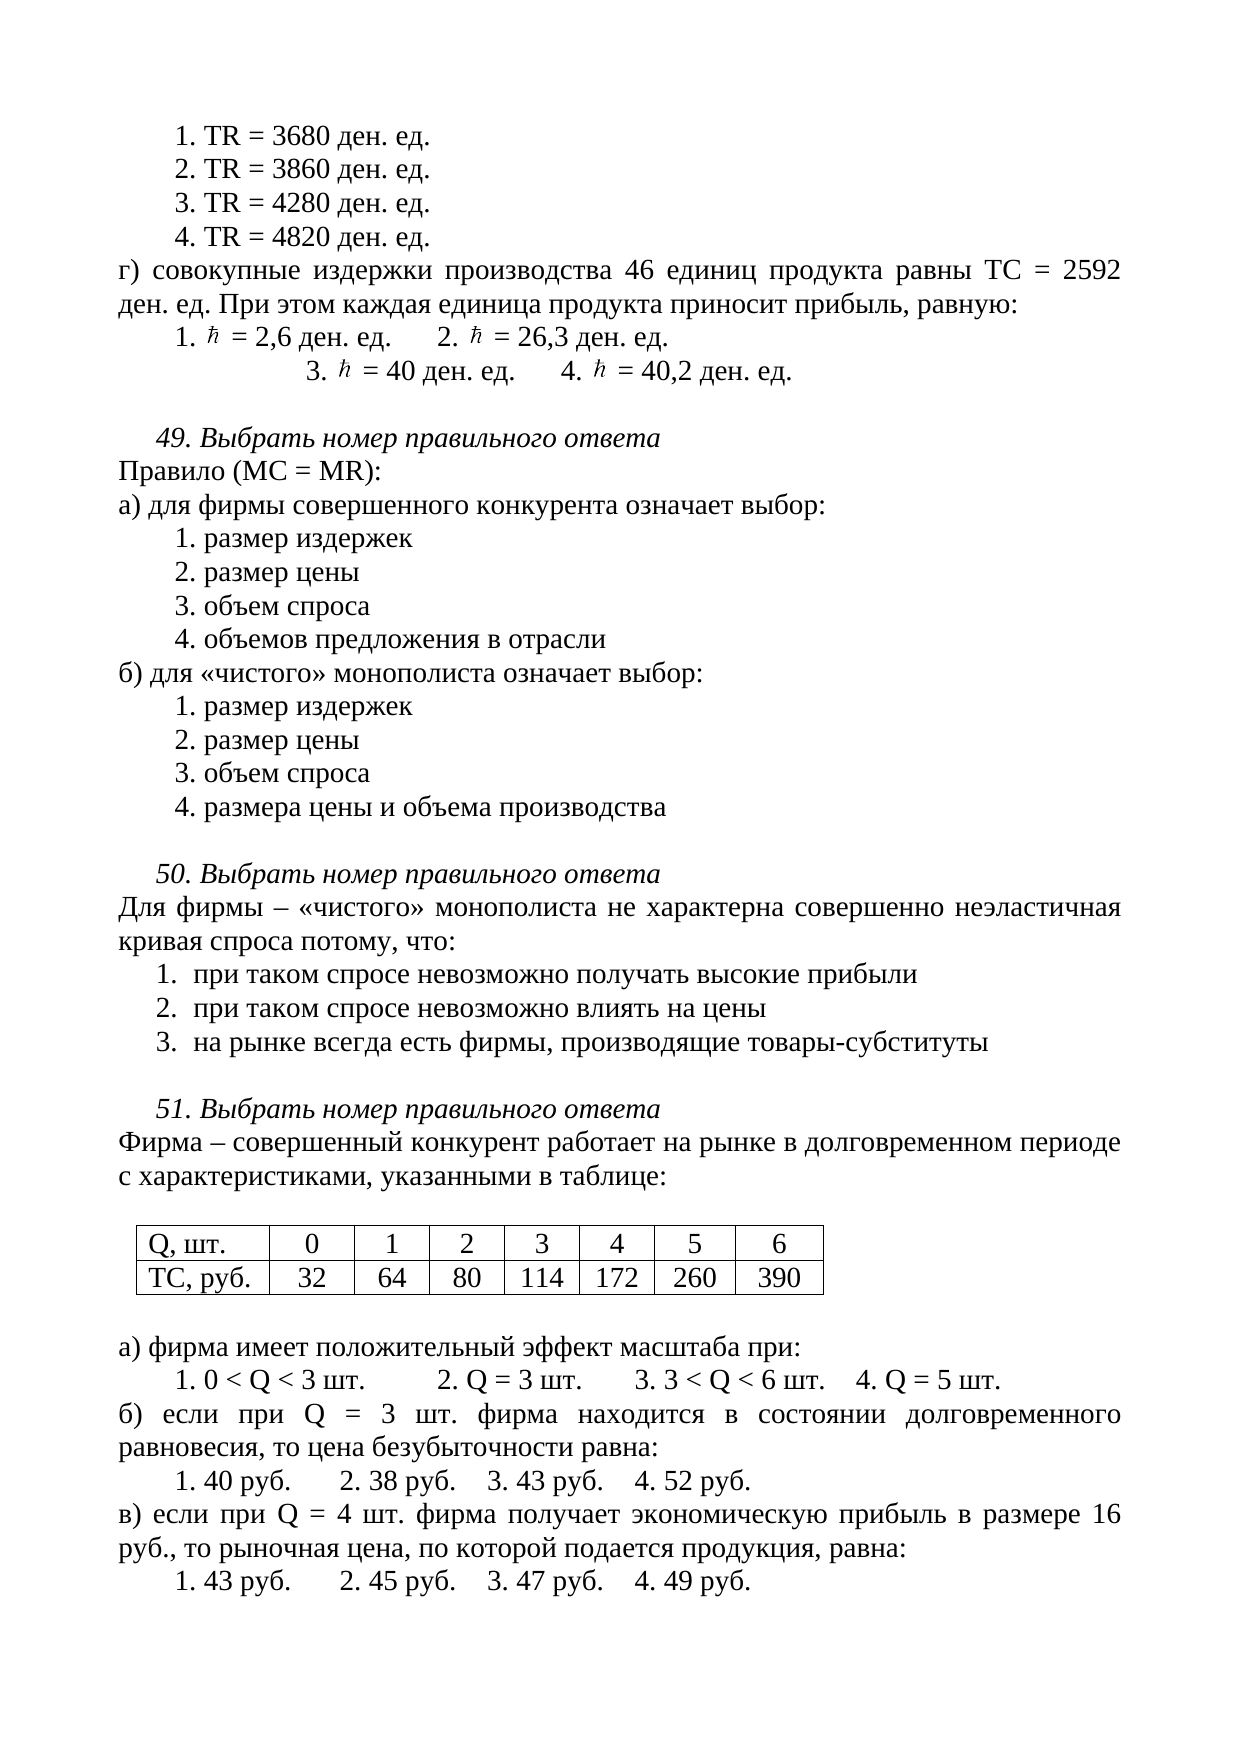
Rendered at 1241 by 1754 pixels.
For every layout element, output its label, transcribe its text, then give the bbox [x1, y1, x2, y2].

text в) если при Q = 4 шт. фирма получает экономическую прибыль в размере 16 руб., то рыночная цена, по которой подается продукция, равна: [118, 1496, 1122, 1563]
table_cell 80 [430, 1261, 504, 1294]
text 49. Выбрать номер правильного ответа [156, 420, 1122, 453]
text 4. TR = 4820 ден. ед. [118, 219, 1122, 252]
text 2. размер цены [118, 554, 1122, 588]
table_cell 114 [505, 1261, 579, 1294]
text 1. размер издержек [118, 521, 1122, 554]
table_header 5 [655, 1226, 735, 1259]
list при таком спросе невозможно влиять на цены [156, 990, 1122, 1024]
text 1. 40 руб. 2. 38 руб. 3. 43 руб. 4. 52 руб. [118, 1463, 1122, 1496]
table_cell 390 [736, 1261, 823, 1294]
table_cell 32 [270, 1261, 354, 1294]
text Правило (МС = MR): [118, 453, 1122, 487]
text 1. 0 < Q < 3 шт. 2. Q = 3 шт. 3. 3 < Q < 6 шт. 4. Q = 5 шт. [118, 1362, 1122, 1396]
text 51. Выбрать номер правильного ответа [156, 1091, 1122, 1124]
table_cell 64 [355, 1261, 429, 1294]
text 1. размер издержек [118, 688, 1122, 722]
table_cell 260 [655, 1261, 735, 1294]
text 3. = 40 ден. ед. 4. = 40,2 ден. ед. [118, 353, 1122, 386]
table_header 3 [505, 1226, 579, 1259]
table_header 4 [580, 1226, 654, 1259]
table_header Q, шт. [137, 1226, 269, 1259]
text 2. TR = 3860 ден. ед. [118, 152, 1122, 185]
text 2. размер цены [118, 722, 1122, 755]
text а) для фирмы совершенного конкурента означает выбор: [118, 487, 1122, 521]
text б) для «чистого» монополиста означает выбор: [118, 655, 1122, 688]
table_header 2 [430, 1226, 504, 1259]
text 4. размера цены и объема производства [118, 789, 1122, 822]
text Для фирмы – «чистого» монополиста не характерна совершенно неэластичная кривая спроса потому, что: [118, 889, 1122, 957]
text а) фирма имеет положительный эффект масштаба при: [118, 1329, 1122, 1362]
text 3. объем спроса [118, 588, 1122, 621]
table_cell ТС, руб. [137, 1261, 269, 1294]
list на рынке всегда есть фирмы, производящие товары-субституты [156, 1024, 1122, 1057]
text г) совокупные издержки производства 46 единиц продукта равны ТС = 2592 ден. ед. При этом каждая единица продукта приносит прибыль, равную: [118, 252, 1122, 319]
table_header 0 [270, 1226, 354, 1259]
text 50. Выбрать номер правильного ответа [156, 856, 1122, 889]
text б) если при Q = 3 шт. фирма находится в состоянии долговременного равновесия, то цена безубыточности равна: [118, 1396, 1122, 1463]
list при таком спросе невозможно получать высокие прибыли [156, 957, 1122, 990]
text 3. TR = 4280 ден. ед. [118, 185, 1122, 219]
text 1. 43 руб. 2. 45 руб. 3. 47 руб. 4. 49 руб. [118, 1563, 1122, 1597]
table_cell 172 [580, 1261, 654, 1294]
table_header 6 [736, 1226, 823, 1259]
text 4. объемов предложения в отрасли [118, 621, 1122, 655]
text 3. объем спроса [118, 755, 1122, 789]
table_header 1 [355, 1226, 429, 1259]
text 1. TR = 3680 ден. ед. [118, 118, 1122, 152]
text 1. = 2,6 ден. ед. 2. = 26,3 ден. ед. [118, 319, 1122, 353]
text Фирма – совершенный конкурент работает на рынке в долговременном периоде с характеристиками, указанными в таблице: [118, 1124, 1122, 1191]
